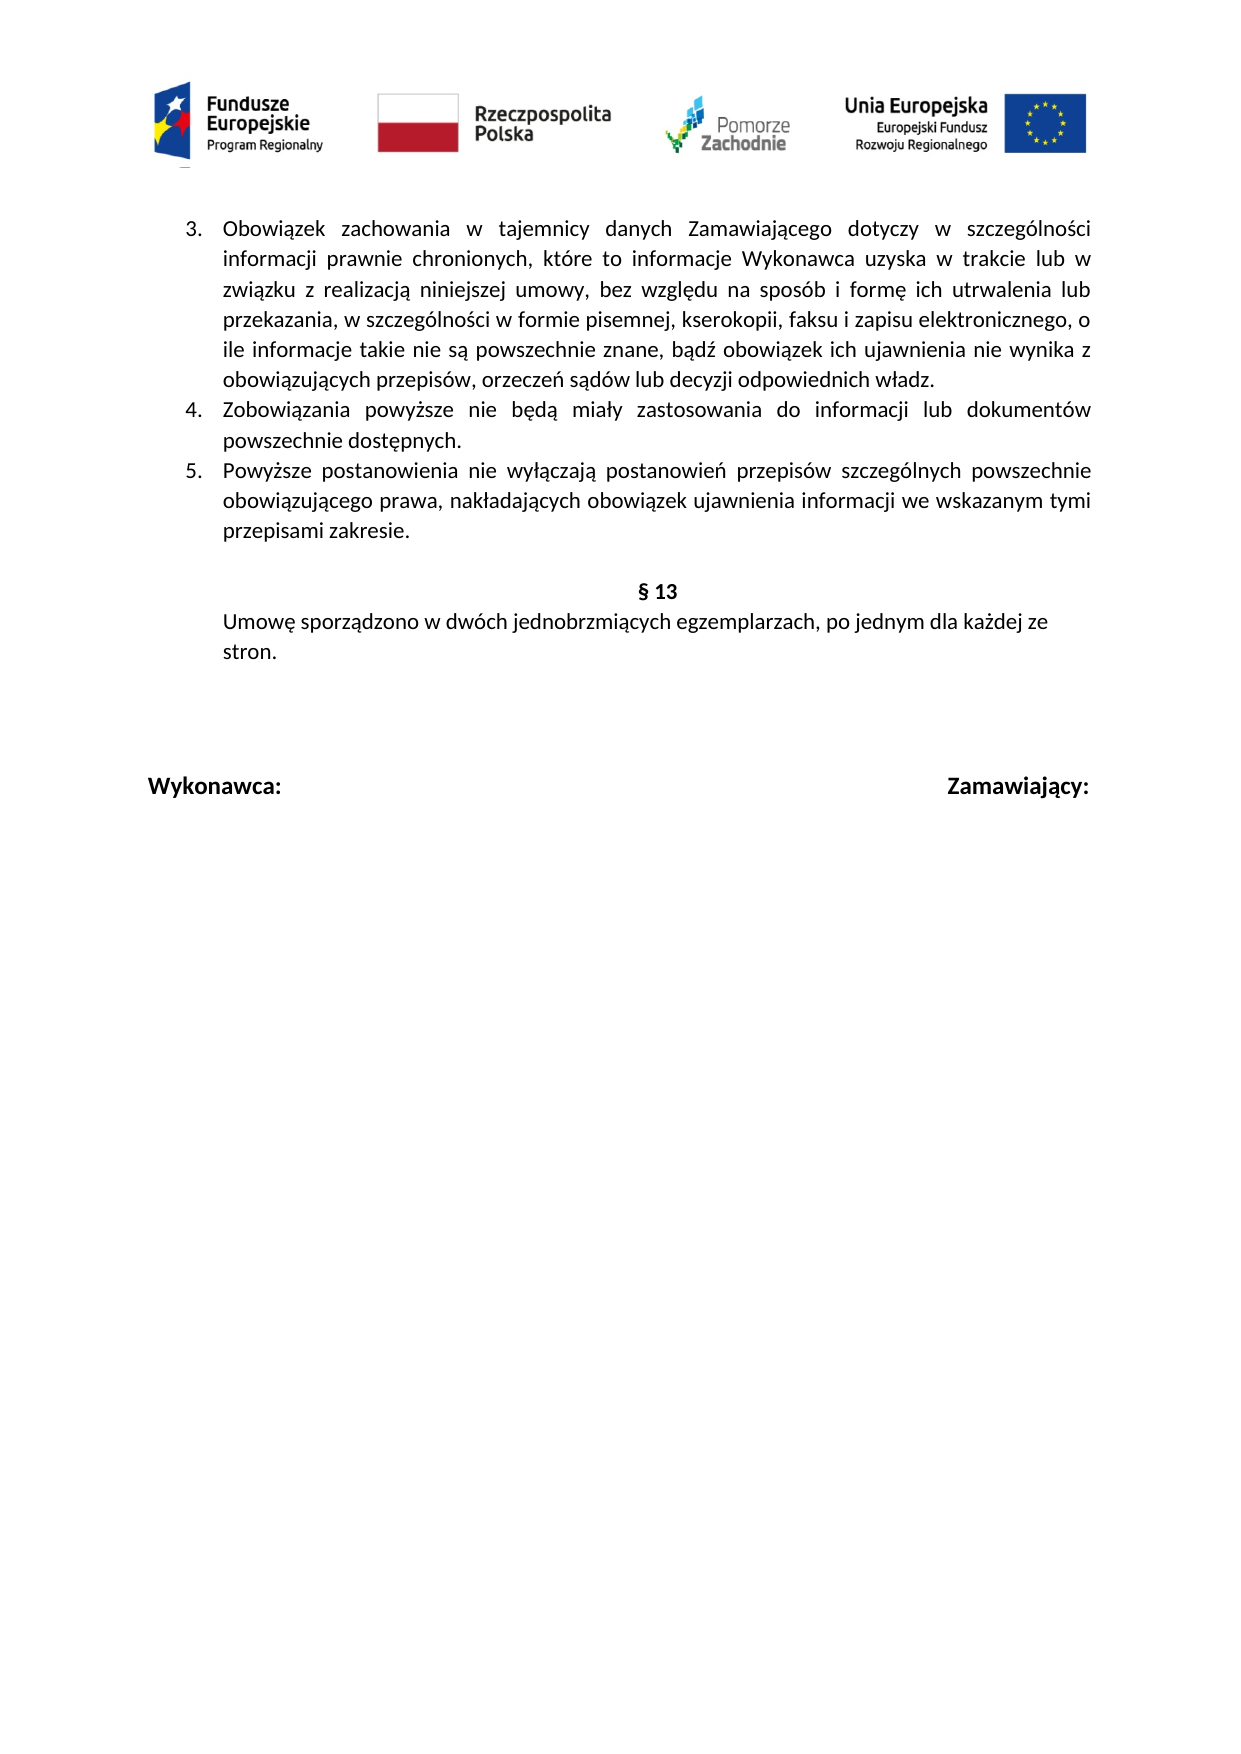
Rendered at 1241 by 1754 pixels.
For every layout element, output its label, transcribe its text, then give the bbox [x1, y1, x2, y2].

list Umowę sporządzono w dwóch jednobrzmiących egzemplarzach, po jednym dla każdej ze [223, 607, 1093, 635]
list § 13 [223, 577, 1093, 605]
list stron. [223, 637, 1093, 665]
picture [147, 73, 1093, 168]
list Powyższe postanowienia nie wyłączają postanowień przepisów szczególnych powszechnie obowiązującego prawa, nakładających obowiązek ujawnienia informacji we wskazanym tymi przepisami zakresie. [185, 456, 1093, 544]
list Obowiązek zachowania w tajemnicy danych Zamawiającego dotyczy w szczególności informacji prawnie chronionych, które to informacje Wykonawca uzyska w trakcie lub w związku z realizacją niniejszej umowy, bez względu na sposób i formę ich utrwalenia lub przekazania, w szczególności w formie pisemnej, kserokopii, faksu i zapisu elektronicznego, o ile informacje takie nie są powszechnie znane, bądź obowiązek ich ujawnienia nie wynika z obowiązujących przepisów, orzeczeń sądów lub decyzji odpowiednich władz. [185, 214, 1093, 393]
list Zobowiązania powyższe nie będą miały zastosowania do informacji lub dokumentów powszechnie dostępnych. [185, 396, 1093, 454]
text Wykonawca: Zamawiający: [148, 775, 1093, 800]
